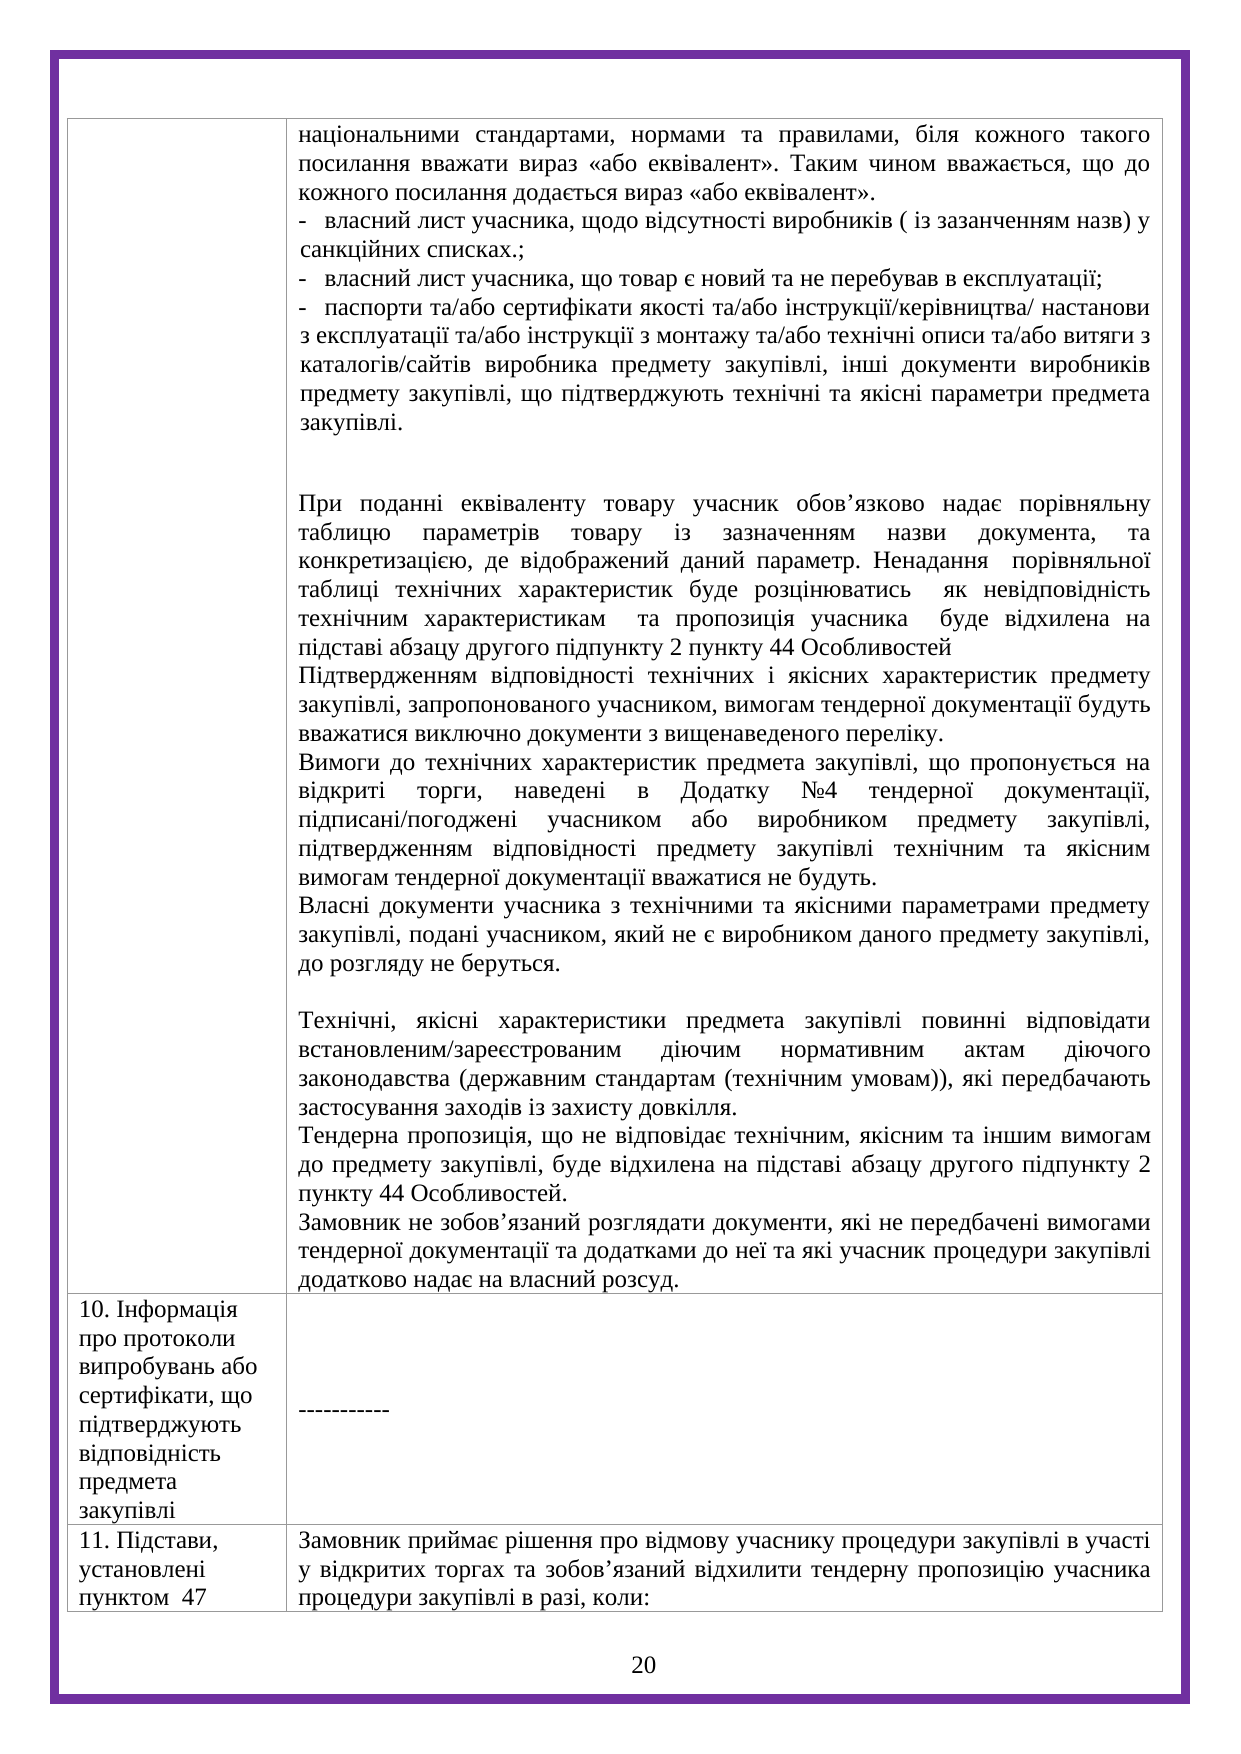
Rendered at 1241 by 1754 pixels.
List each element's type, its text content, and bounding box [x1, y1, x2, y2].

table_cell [68, 119, 286, 1293]
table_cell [287, 119, 1162, 1293]
table_cell 10. Інформація про протоколи випробувань або сертифікати, що підтверджують відповідність предмета закупівлі [68, 1294, 286, 1524]
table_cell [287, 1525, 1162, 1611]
table_cell ----------- [287, 1294, 1162, 1524]
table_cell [68, 1525, 286, 1611]
